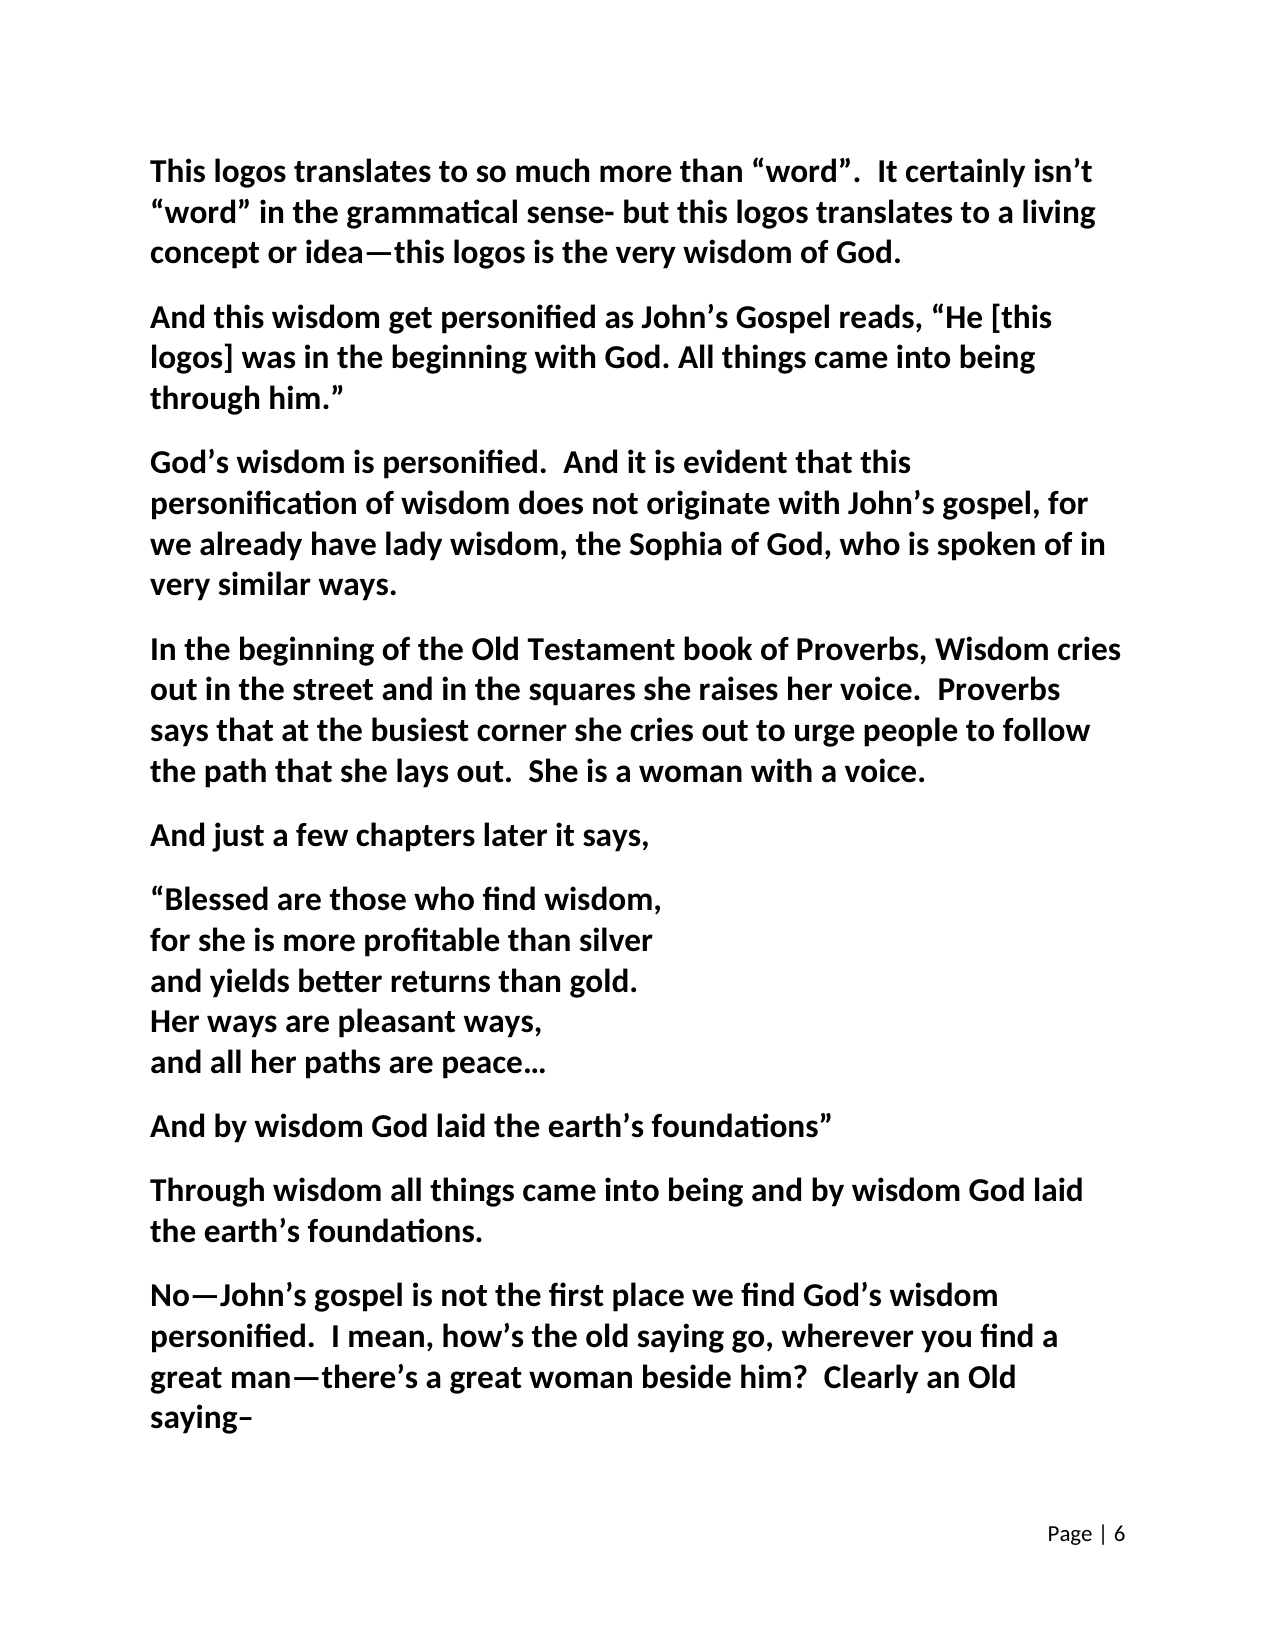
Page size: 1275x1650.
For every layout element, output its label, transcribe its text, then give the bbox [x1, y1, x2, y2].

text And just a few chapters later it says, [150, 814, 1125, 855]
text “Blessed are those who find wisdom, for she is more profitable than silver and yields better returns than gold. Her ways are pleasant ways, and all her paths are peace… [150, 878, 1125, 1082]
text And by wisdom God laid the earth’s foundations” [150, 1105, 1125, 1146]
text And this wisdom get personified as John’s Gospel reads, “He [this logos] was in the beginning with God. All things came into being through him.” [150, 296, 1125, 418]
text God’s wisdom is personified. And it is evident that this personification of wisdom does not originate with John’s gospel, for we already have lady wisdom, the Sophia of God, who is spoken of in very similar ways. [150, 441, 1125, 604]
text In the beginning of the Old Testament book of Proverbs, Wisdom cries out in the street and in the squares she raises her voice. Proverbs says that at the busiest corner she cries out to urge people to follow the path that she lays out. She is a woman with a voice. [150, 628, 1125, 791]
text No—John’s gospel is not the first place we find God’s wisdom personified. I mean, how’s the old saying go, wherever you find a great man—there’s a great woman beside him? Clearly an Old saying– [150, 1274, 1125, 1437]
text Through wisdom all things came into being and by wisdom God laid the earth’s foundations. [150, 1169, 1125, 1251]
text This logos translates to so much more than “word”. It certainly isn’t “word” in the grammatical sense- but this logos translates to a living concept or idea—this logos is the very wisdom of God. [150, 150, 1125, 272]
